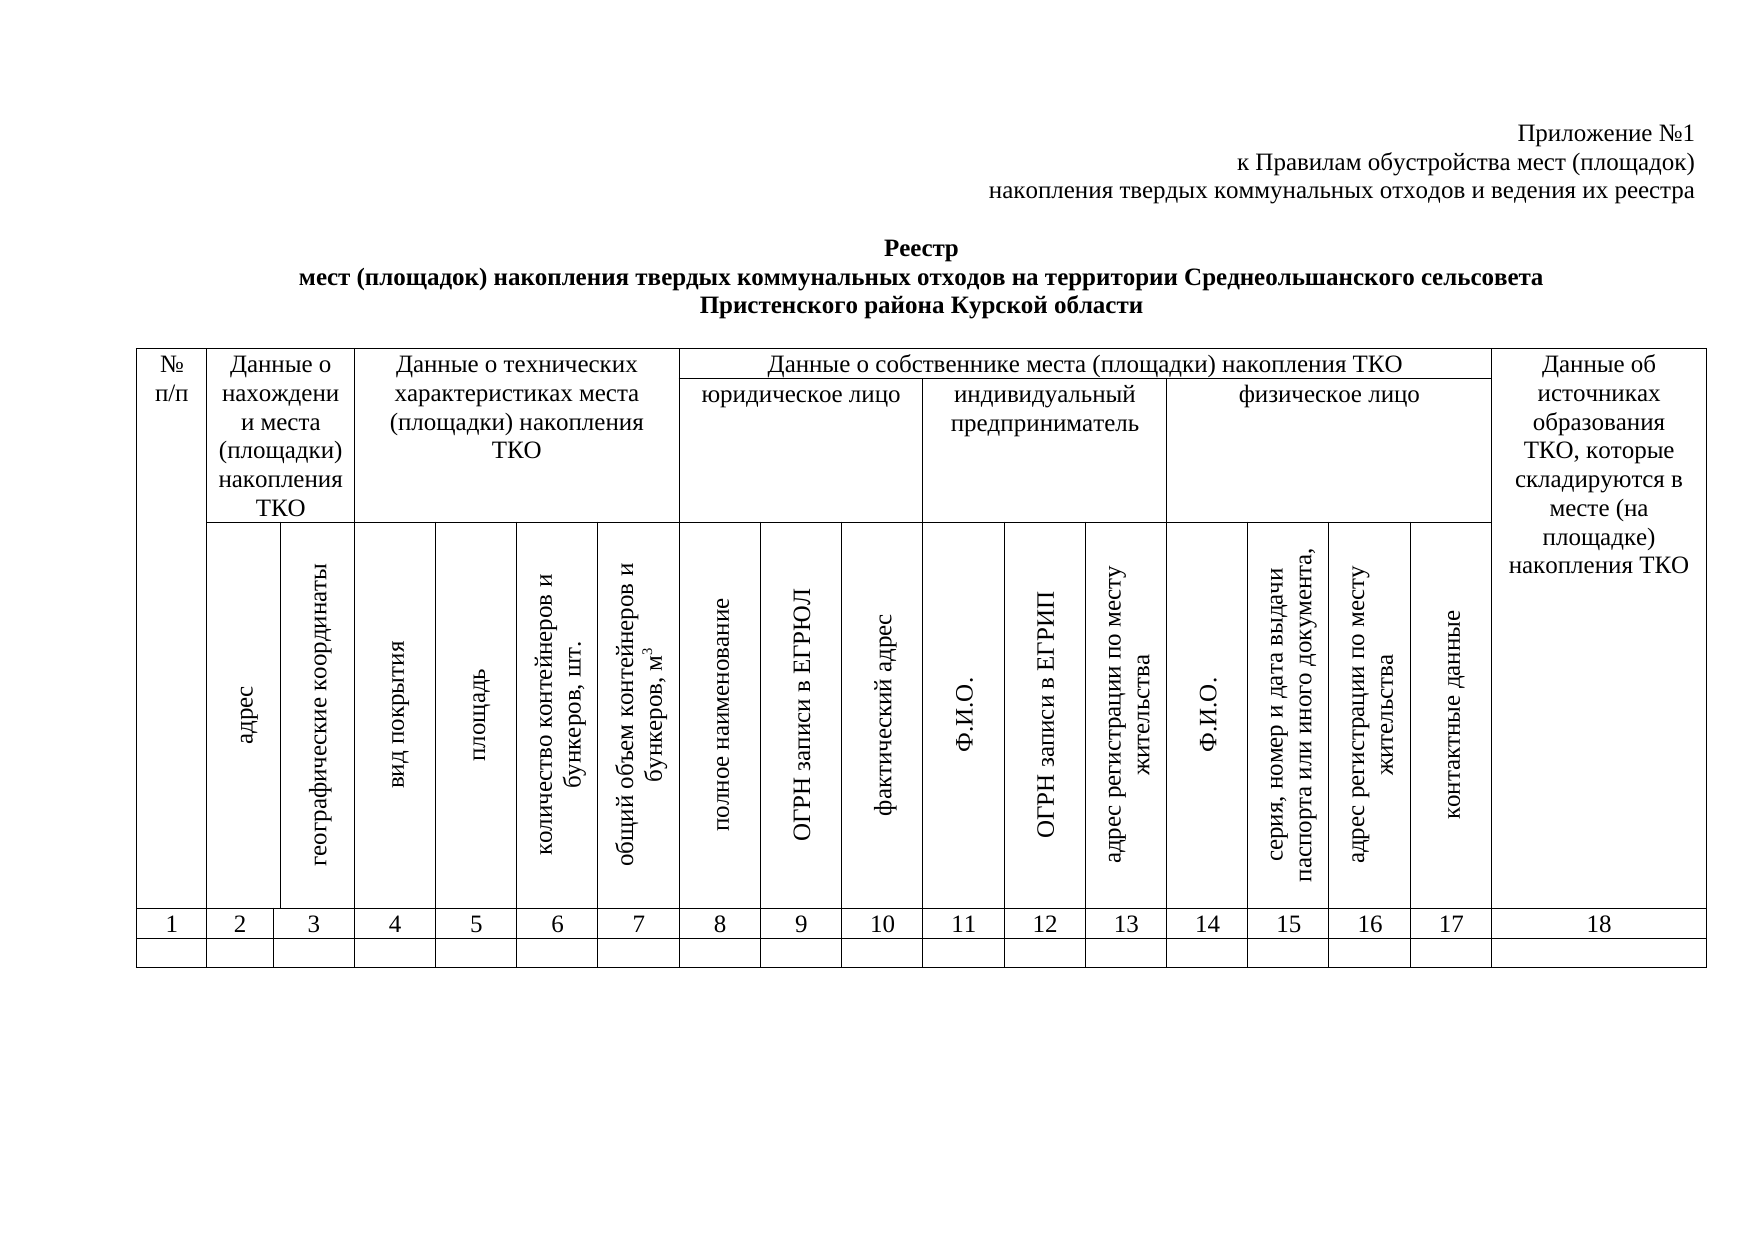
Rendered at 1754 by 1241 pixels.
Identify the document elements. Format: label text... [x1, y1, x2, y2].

table_cell [207, 939, 273, 967]
table_cell индивидуальный предприниматель [923, 379, 1166, 522]
table_cell [137, 939, 206, 967]
table_cell [1411, 939, 1491, 967]
table_cell серия, номер и дата выдачи паспорта или иного документа, удостоверяющего личность [1248, 523, 1328, 908]
table_cell 14 [1167, 909, 1247, 937]
table_cell 11 [923, 909, 1004, 937]
table_cell [274, 939, 354, 967]
table_cell общий объем контейнеров и бункеров, м3 [598, 523, 679, 908]
table_cell [1248, 939, 1328, 967]
table_cell [680, 939, 760, 967]
table_cell количество контейнеров и бункеров, шт. [517, 523, 597, 908]
table_cell 15 [1248, 909, 1328, 937]
table_cell 13 [1086, 909, 1166, 937]
table_cell адрес [207, 523, 280, 908]
table_cell 17 [1411, 909, 1491, 937]
table_cell фактический адрес [842, 523, 922, 908]
table_cell ОГРН записи в ЕГРЮЛ [761, 523, 841, 908]
table_cell [355, 939, 435, 967]
table_cell контактные данные [1411, 523, 1491, 908]
table_cell 7 [598, 909, 679, 937]
table_cell полное наименование [680, 523, 760, 908]
text Пристенского района Курской области [148, 291, 1695, 319]
table_cell [517, 939, 597, 967]
text Приложение №1 [148, 118, 1695, 147]
text к Правилам обустройства мест (площадок) [148, 147, 1695, 176]
table_cell [598, 939, 679, 967]
table_cell [1167, 939, 1247, 967]
table_cell [842, 939, 922, 967]
text Реестр [148, 233, 1695, 262]
table_cell [761, 939, 841, 967]
table_cell 4 [355, 909, 435, 937]
table_cell 18 [1492, 909, 1706, 937]
table_cell адрес регистрации по месту жительства [1329, 523, 1410, 908]
table_cell Ф.И.О. [923, 523, 1004, 908]
table_cell 16 [1329, 909, 1410, 937]
table_cell [923, 939, 1004, 967]
table_cell ОГРН записи в ЕГРИП [1005, 523, 1085, 908]
table_cell 10 [842, 909, 922, 937]
table_cell 3 [274, 909, 354, 937]
table_cell 1 [137, 909, 206, 937]
table_cell 9 [761, 909, 841, 937]
table_cell вид покрытия [355, 523, 435, 908]
table_cell географические координаты [281, 523, 354, 908]
table_cell 12 [1005, 909, 1085, 937]
table_cell [1086, 939, 1166, 967]
table_header Данные о нахождении места (площадки) накопления ТКО [207, 349, 354, 522]
table_cell адрес регистрации по месту жительства [1086, 523, 1166, 908]
table_cell физическое лицо [1167, 379, 1491, 522]
table_header Данные о собственнике места (площадки) накопления ТКО [680, 349, 1491, 378]
table_cell юридическое лицо [680, 379, 922, 522]
table_header Данные о технических характеристиках места (площадки) накопления ТКО [355, 349, 679, 522]
text мест (площадок) накопления твердых коммунальных отходов на территории Среднеольшанского сельсовета [148, 262, 1695, 291]
table_cell 8 [680, 909, 760, 937]
table_cell 6 [517, 909, 597, 937]
table_cell [436, 939, 516, 967]
text накопления твердых коммунальных отходов и ведения их реестра [148, 176, 1695, 204]
table_cell Ф.И.О. [1167, 523, 1247, 908]
table_cell 2 [207, 909, 273, 937]
table_cell [1492, 939, 1706, 967]
table_cell 5 [436, 909, 516, 937]
table_cell площадь [436, 523, 516, 908]
table_cell [1329, 939, 1410, 967]
table_cell [1005, 939, 1085, 967]
table_header Данные об источниках образования ТКО, которые складируются в месте (на площадке) накопления ТКО [1492, 349, 1706, 908]
table_header № п/п [137, 349, 206, 908]
